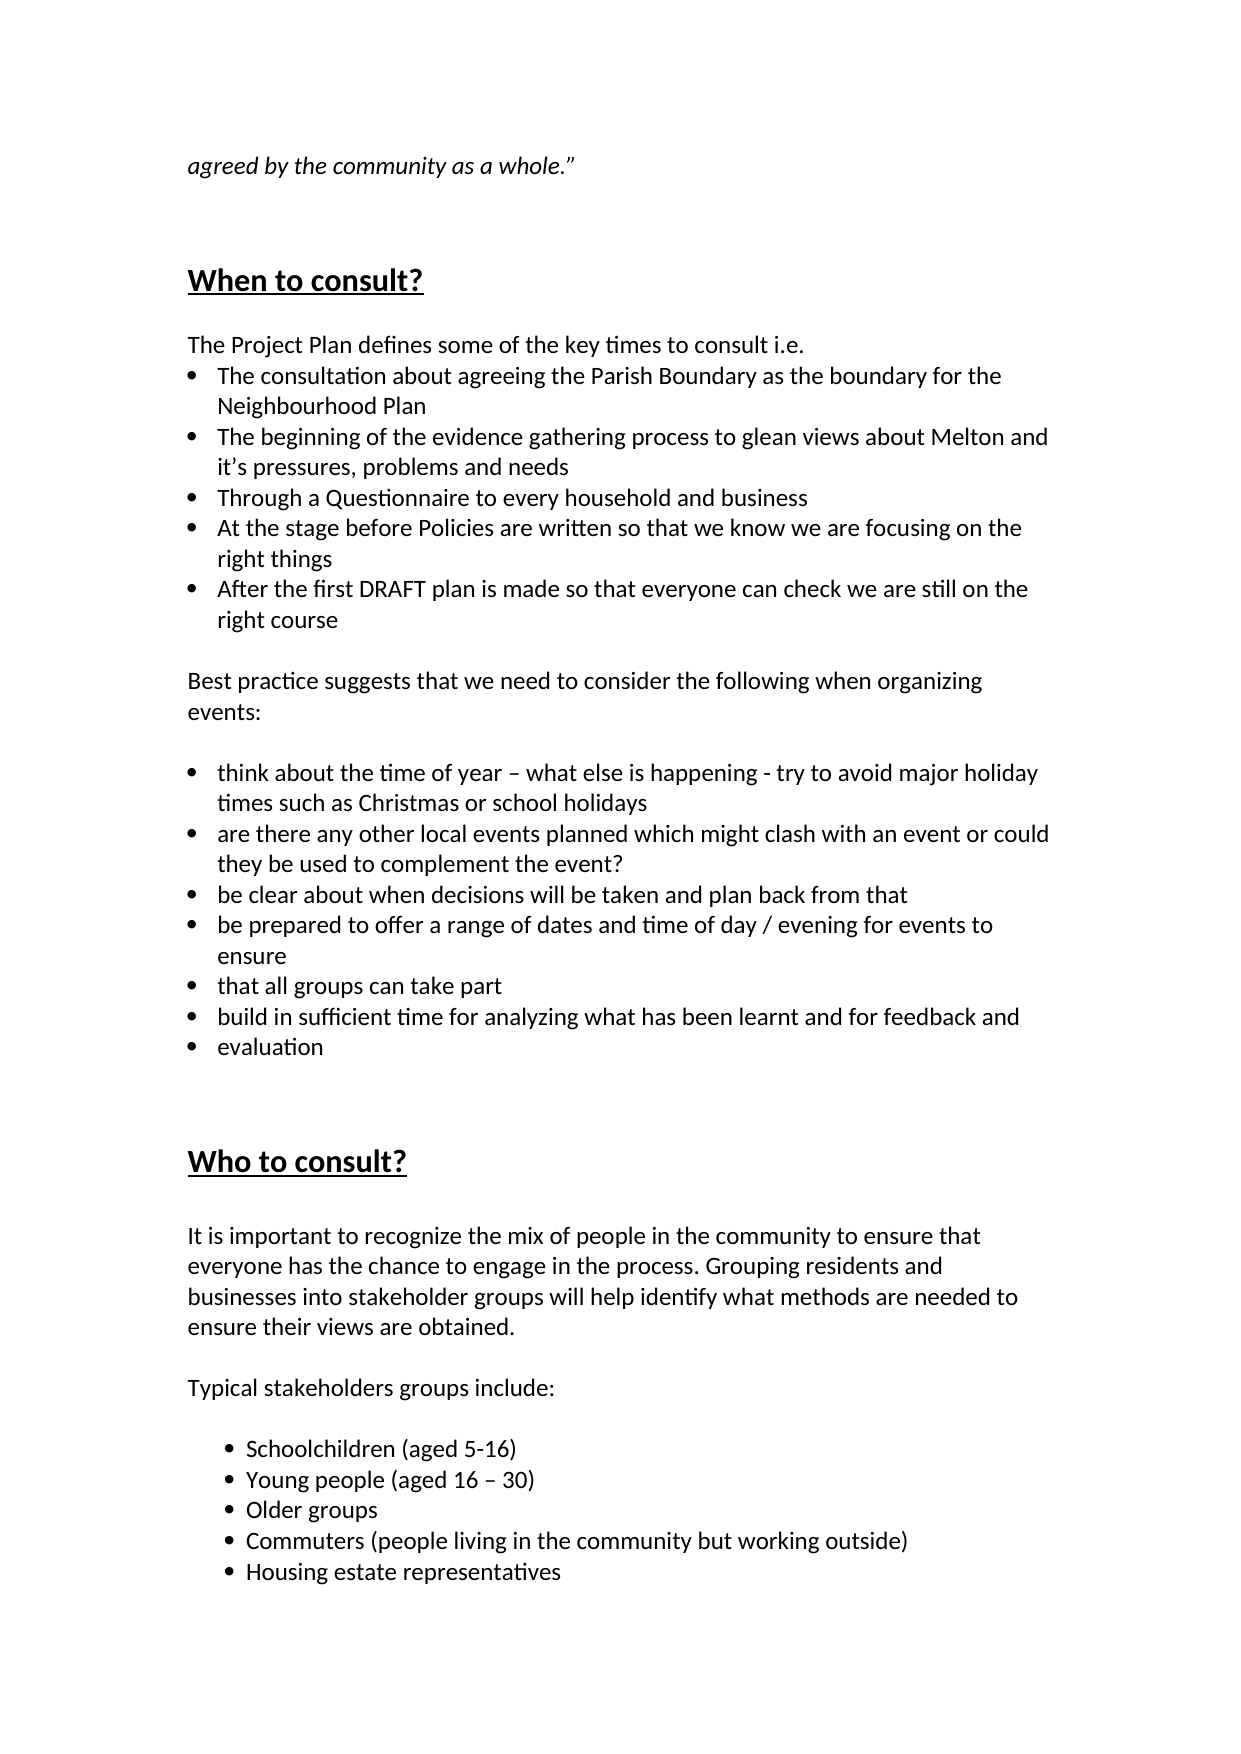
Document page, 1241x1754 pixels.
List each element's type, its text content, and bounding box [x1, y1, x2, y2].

text When to consult? [187, 259, 1053, 299]
list After the first DRAFT plan is made so that everyone can check we are still on the right course [187, 574, 1053, 635]
text It is important to recognize the mix of people in the community to ensure that everyone has the chance to engage in the process. Grouping residents and businesses into stakeholder groups will help identify what methods are needed to ensure their views are obtained. [187, 1220, 1053, 1342]
text Typical stakeholders groups include: [187, 1372, 1053, 1403]
list think about the time of year – what else is happening - try to avoid major holiday times such as Christmas or school holidays [187, 757, 1053, 818]
text Best practice suggests that we need to consider the following when organizing events: [187, 665, 1053, 726]
list Older groups [225, 1494, 1053, 1525]
list Schoolchildren (aged 5-16) [225, 1433, 1053, 1464]
list Housing estate representatives [225, 1556, 1053, 1586]
list At the stage before Policies are written so that we know we are focusing on the right things [187, 513, 1053, 574]
list be prepared to offer a range of dates and time of day / evening for events to ensure [187, 909, 1053, 970]
list be clear about when decisions will be taken and plan back from that [187, 879, 1053, 909]
text Who to consult? [187, 1141, 1053, 1180]
list build in sufficient time for analyzing what has been learnt and for feedback and [187, 1001, 1053, 1031]
list Commuters (people living in the community but working outside) [225, 1525, 1053, 1556]
list are there any other local events planned which might clash with an event or could they be used to complement the event? [187, 818, 1053, 879]
list The beginning of the evidence gathering process to glean views about Melton and it’s pressures, problems and needs [187, 421, 1053, 482]
list The consultation about agreeing the Parish Boundary as the boundary for the Neighbourhood Plan [187, 360, 1053, 421]
list that all groups can take part [187, 970, 1053, 1001]
list evaluation [187, 1031, 1053, 1062]
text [187, 150, 1053, 181]
list Young people (aged 16 – 30) [225, 1464, 1053, 1494]
list Through a Questionnaire to every household and business [187, 482, 1053, 513]
text The Project Plan defines some of the key times to consult i.e. [187, 329, 1053, 360]
